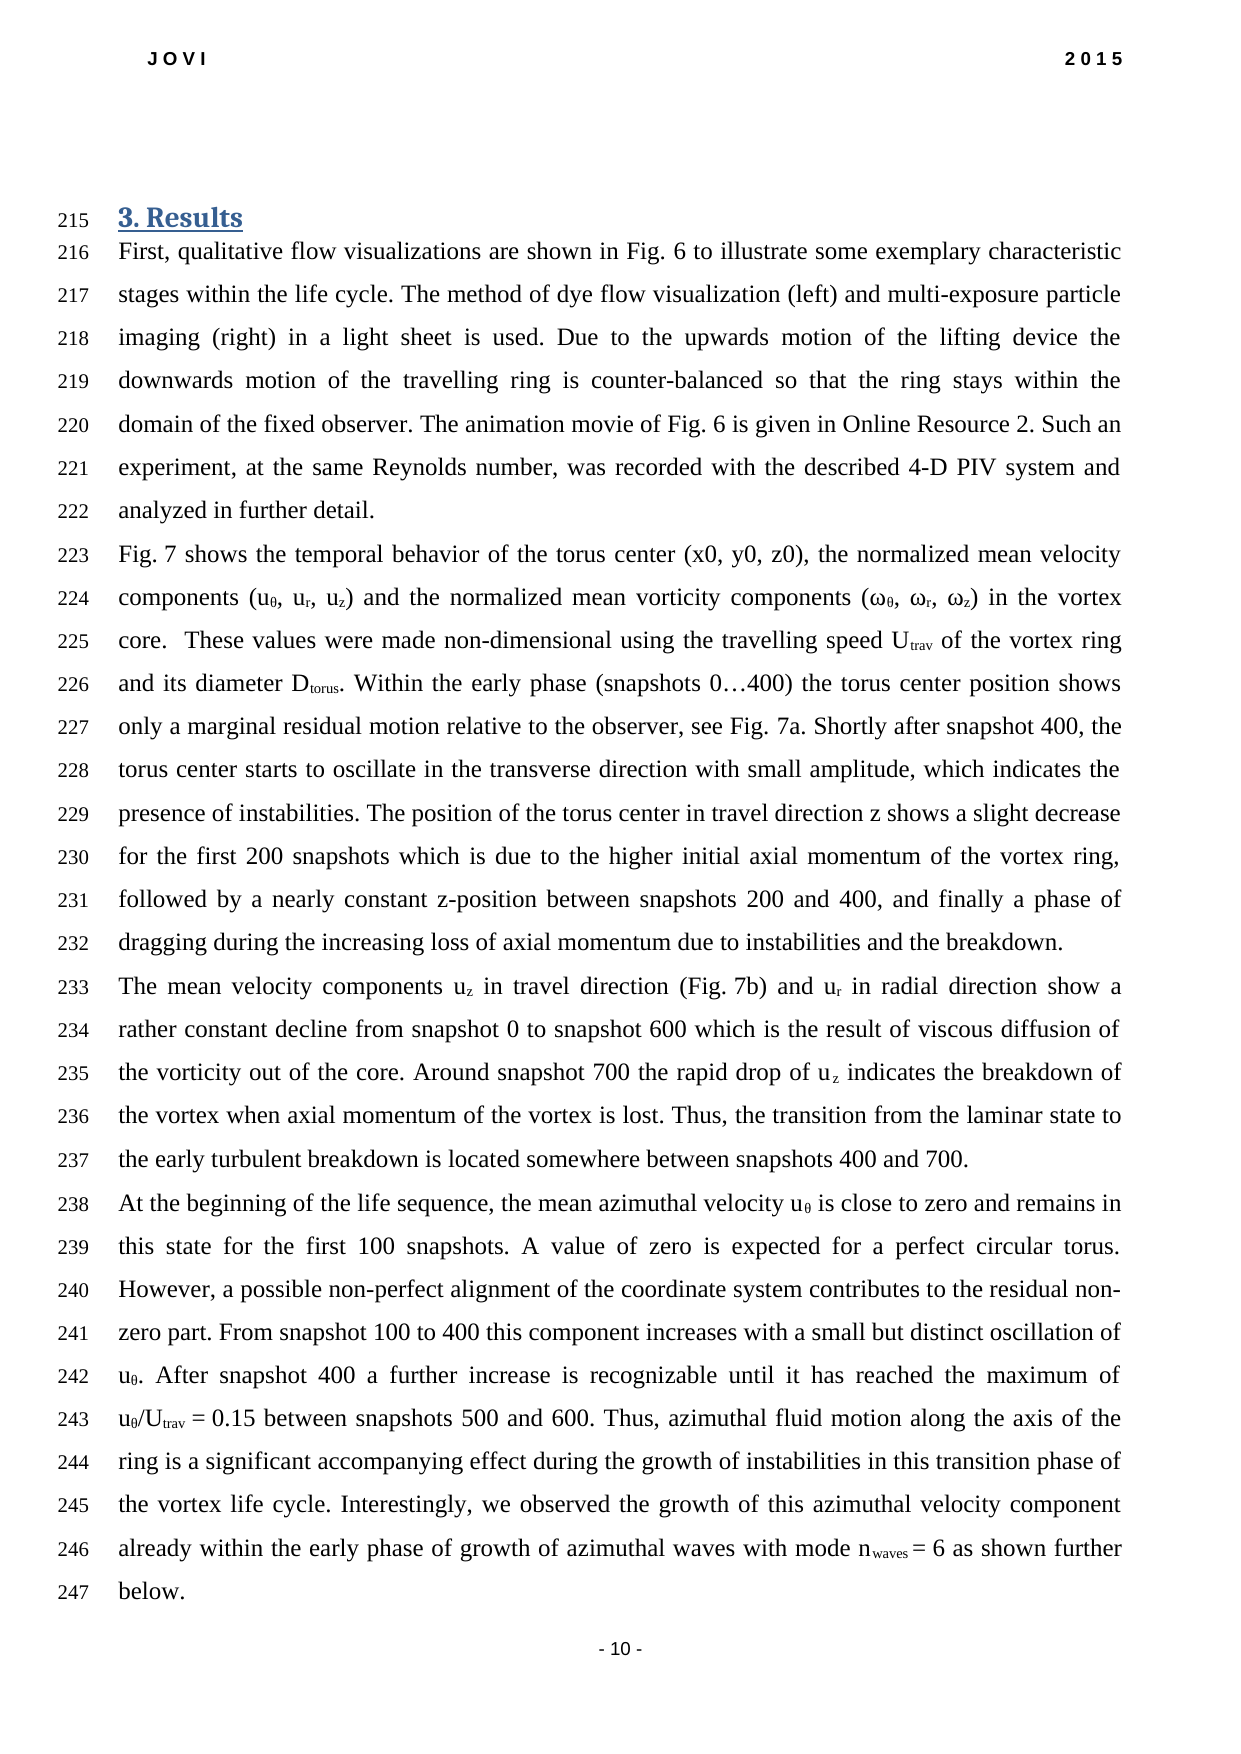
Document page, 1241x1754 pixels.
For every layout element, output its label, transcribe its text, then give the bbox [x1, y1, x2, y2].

subtitle 3. Results [118, 198, 1122, 235]
text First, qualitative flow visualizations are shown in Fig. 6 to illustrate some exemplary characteristic stages within the life cycle. The method of dye flow visualization (left) and multi-exposure particle imaging (right) in a light sheet is used. Due to the upwards motion of the lifting device the downwards motion of the travelling ring is counter-balanced so that the ring stays within the domain of the fixed observer. The animation movie of Fig. 6 is given in Online Resource 2. Such an experiment, at the same Reynolds number, was recorded with the described 4-D PIV system and analyzed in further detail. [118, 236, 1122, 524]
text The mean velocity components uz in travel direction (Fig. 7b) and ur in radial direction show a rather constant decline from snapshot 0 to snapshot 600 which is the result of viscous diffusion of the vorticity out of the core. Around snapshot 700 the rapid drop of uz indicates the breakdown of the vortex when axial momentum of the vortex is lost. Thus, the transition from the laminar state to the early turbulent breakdown is located somewhere between snapshots 400 and 700. [118, 971, 1122, 1172]
text Fig. 7 shows the temporal behavior of the torus center (x0, y0, z0), the normalized mean velocity components (uθ, ur, uz) and the normalized mean vorticity components (ωθ, ωr, ωz) in the vortex core. These values were made non-dimensional using the travelling speed Utrav of the vortex ring and its diameter Dtorus. Within the early phase (snapshots 0…400) the torus center position shows only a marginal residual motion relative to the observer, see Fig. 7a. Shortly after snapshot 400, the torus center starts to oscillate in the transverse direction with small amplitude, which indicates the presence of instabilities. The position of the torus center in travel direction z shows a slight decrease for the first 200 snapshots which is due to the higher initial axial momentum of the vortex ring, followed by a nearly constant z-position between snapshots 200 and 400, and finally a phase of dragging during the increasing loss of axial momentum due to instabilities and the breakdown. [118, 539, 1122, 956]
text At the beginning of the life sequence, the mean azimuthal velocity uθ is close to zero and remains in this state for the first 100 snapshots. A value of zero is expected for a perfect circular torus. However, a possible non-perfect alignment of the coordinate system contributes to the residual non-zero part. From snapshot 100 to 400 this component increases with a small but distinct oscillation of uθ. After snapshot 400 a further increase is recognizable until it has reached the maximum of uθ/Utrav = 0.15 between snapshots 500 and 600. Thus, azimuthal fluid motion along the axis of the ring is a significant accompanying effect during the growth of instabilities in this transition phase of the vortex life cycle. Interestingly, we observed the growth of this azimuthal velocity component already within the early phase of growth of azimuthal waves with mode nwaves = 6 as shown further below. [118, 1188, 1122, 1604]
